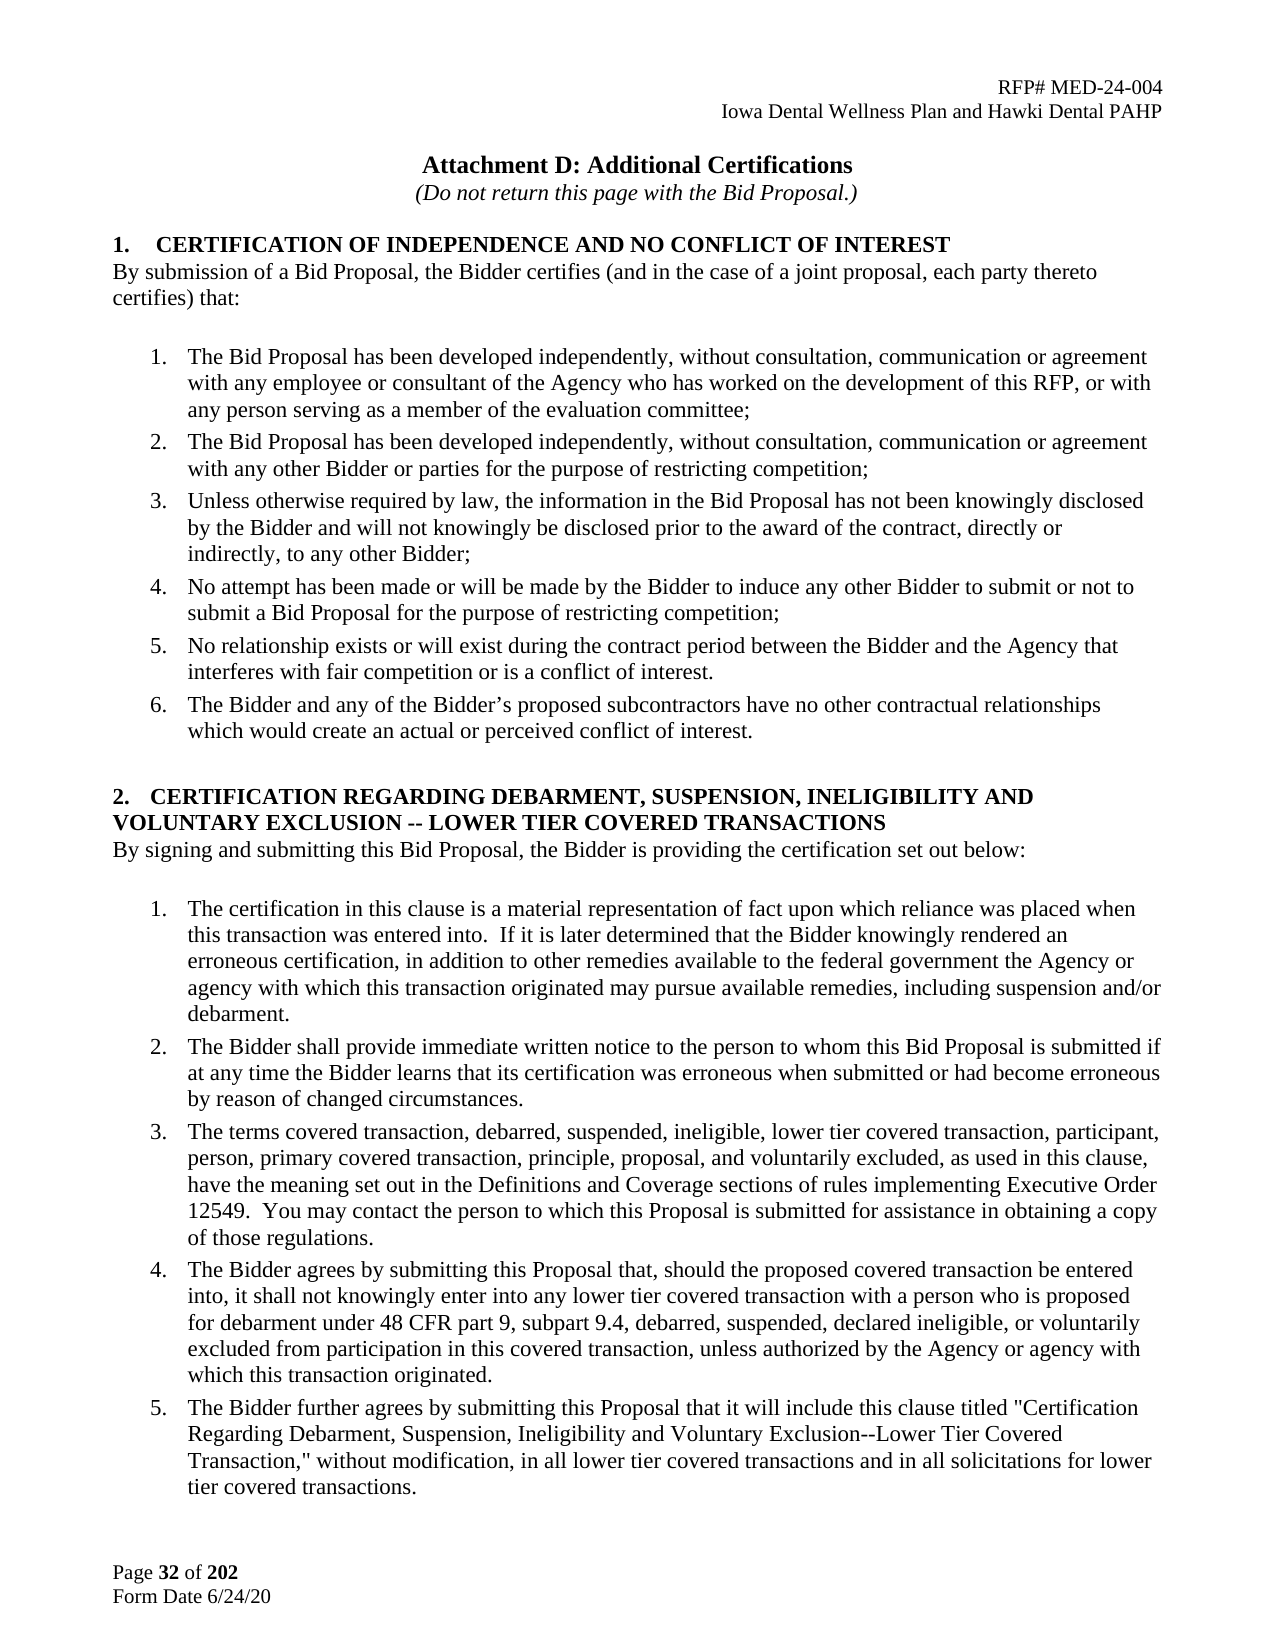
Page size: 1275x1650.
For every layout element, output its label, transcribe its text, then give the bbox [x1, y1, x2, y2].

list No attempt has been made or will be made by the Bidder to induce any other Bidder to submit or not to submit a Bid Proposal for the purpose of restricting competition; [150, 573, 1162, 625]
list The Bid Proposal has been developed independently, without consultation, communication or agreement with any employee or consultant of the Agency who has worked on the development of this RFP, or with any person serving as a member of the evaluation committee; [150, 343, 1162, 422]
list The Bidder and any of the Bidder’s proposed subcontractors have no other contractual relationships which would create an actual or perceived conflict of interest. [150, 691, 1162, 743]
list The certification in this clause is a material representation of fact upon which reliance was placed when this transaction was entered into. If it is later determined that the Bidder knowingly rendered an erroneous certification, in addition to other remedies available to the federal government the Agency or agency with which this transaction originated may pursue available remedies, including suspension and/or debarment. [150, 895, 1162, 1027]
list CERTIFICATION OF INDEPENDENCE AND NO CONFLICT OF INTEREST [112, 231, 1162, 258]
list The Bidder agrees by submitting this Proposal that, should the proposed covered transaction be entered into, it shall not knowingly enter into any lower tier covered transaction with a person who is proposed for debarment under 48 CFR part 9, subpart 9.4, debarred, suspended, declared ineligible, or voluntarily excluded from participation in this covered transaction, unless authorized by the Agency or agency with which this transaction originated. [150, 1256, 1162, 1388]
text (Do not return this page with the Bid Proposal.) [112, 179, 1162, 205]
subtitle Attachment D: Additional Certifications [112, 150, 1162, 179]
text By submission of a Bid Proposal, the Bidder certifies (and in the case of a joint proposal, each party thereto certifies) that: [112, 258, 1162, 311]
list The Bidder further agrees by submitting this Proposal that it will include this clause titled "Certification Regarding Debarment, Suspension, Ineligibility and Voluntary Exclusion--Lower Tier Covered Transaction," without modification, in all lower tier covered transactions and in all solicitations for lower tier covered transactions. [150, 1394, 1162, 1499]
list The Bid Proposal has been developed independently, without consultation, communication or agreement with any other Bidder or parties for the purpose of restricting competition; [150, 428, 1162, 481]
list CERTIFICATION REGARDING DEBARMENT, SUSPENSION, INELIGIBILITY AND VOLUNTARY EXCLUSION -- LOWER TIER COVERED TRANSACTIONS [112, 783, 1162, 836]
list The Bidder shall provide immediate written notice to the person to whom this Bid Proposal is submitted if at any time the Bidder learns that its certification was erroneous when submitted or had become erroneous by reason of changed circumstances. [150, 1033, 1162, 1112]
list No relationship exists or will exist during the contract period between the Bidder and the Agency that interferes with fair competition or is a conflict of interest. [150, 632, 1162, 684]
list Unless otherwise required by law, the information in the Bid Proposal has not been knowingly disclosed by the Bidder and will not knowingly be disclosed prior to the award of the contract, directly or indirectly, to any other Bidder; [150, 487, 1162, 566]
list The terms covered transaction, debarred, suspended, ineligible, lower tier covered transaction, participant, person, primary covered transaction, principle, proposal, and voluntarily excluded, as used in this clause, have the meaning set out in the Definitions and Coverage sections of rules implementing Executive Order 12549. You may contact the person to which this Proposal is submitted for assistance in obtaining a copy of those regulations. [150, 1118, 1162, 1250]
text By signing and submitting this Bid Proposal, the Bidder is providing the certification set out below: [112, 836, 1162, 862]
